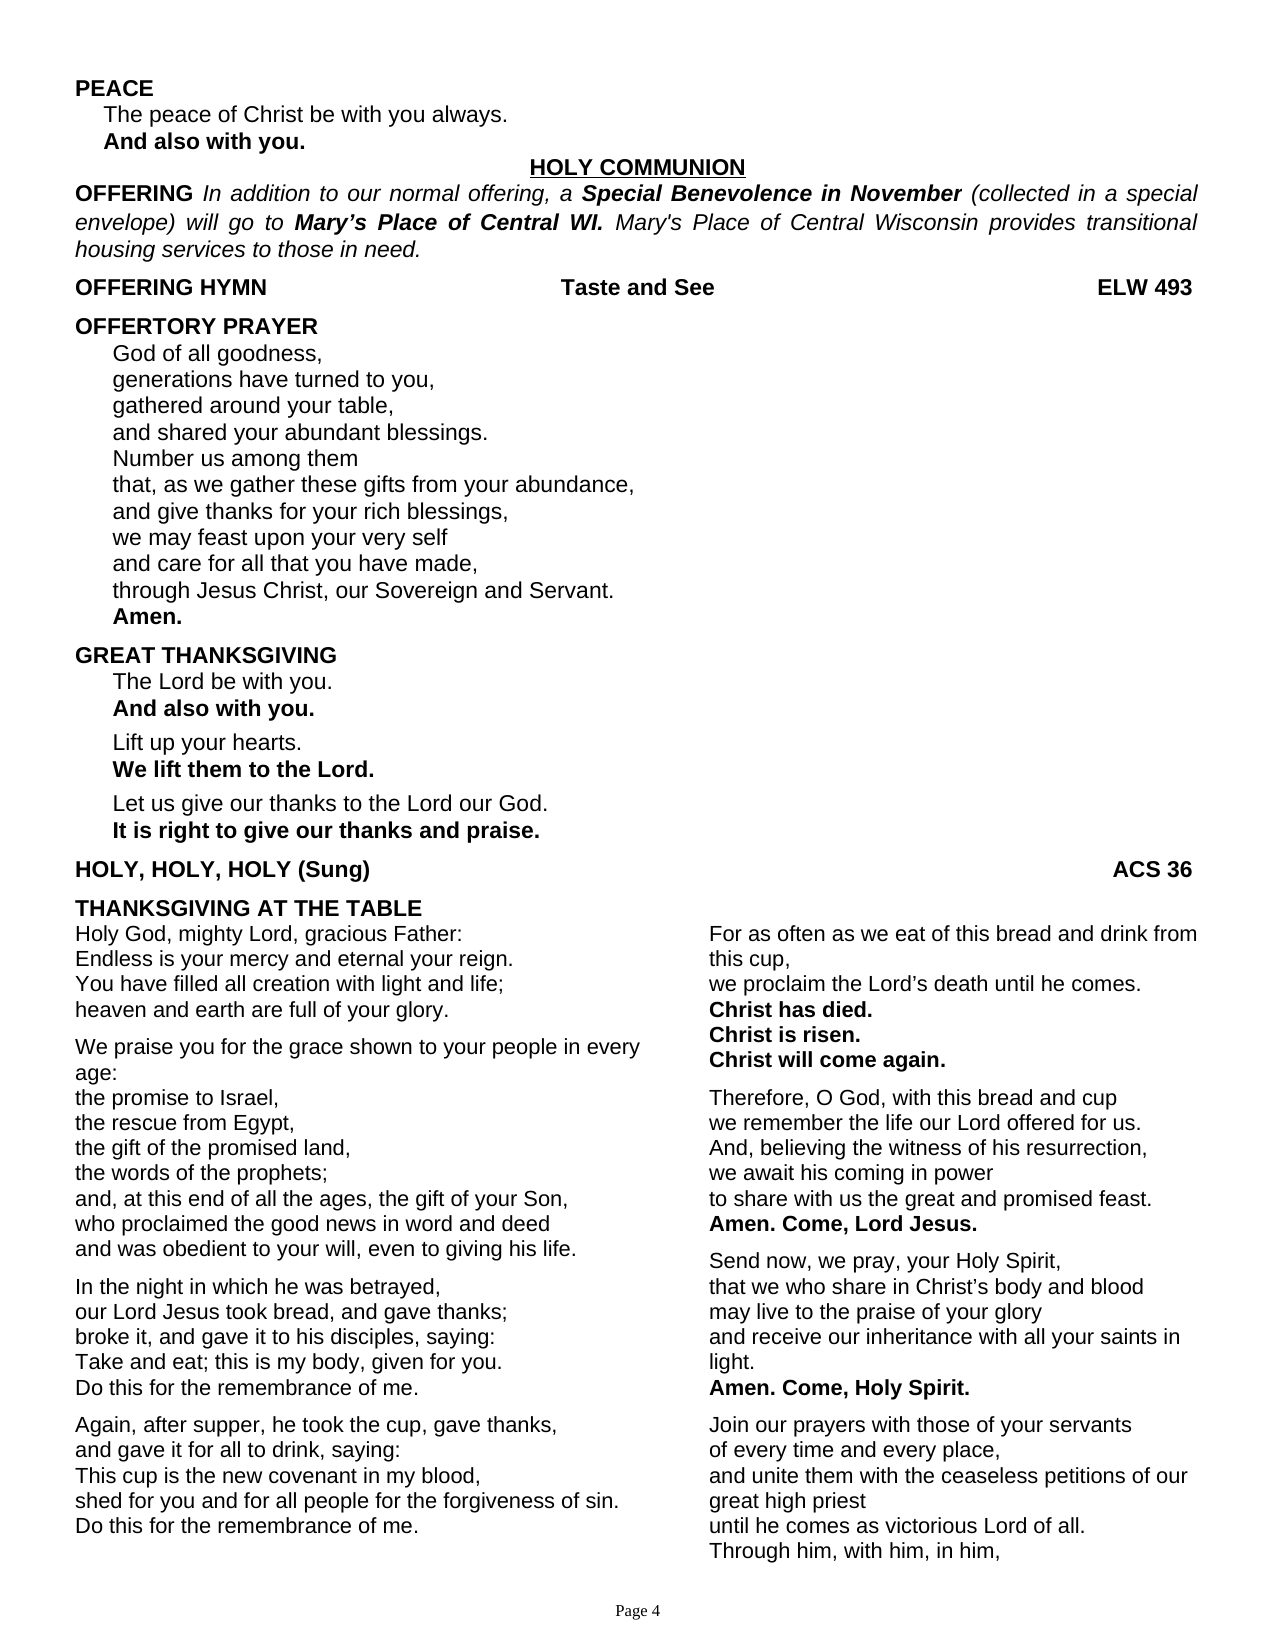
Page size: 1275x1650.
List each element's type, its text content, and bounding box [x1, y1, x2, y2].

text and care for all that you have made, [112, 550, 1200, 577]
text Christ is risen. [709, 1022, 1200, 1047]
text And also with you. [112, 695, 1200, 721]
text generations have turned to you, [112, 366, 1200, 392]
text to share with us the great and promised feast. [709, 1185, 1200, 1211]
text OFFERTORY PRAYER [75, 313, 1200, 339]
text The peace of Christ be with you always. And also with you. [103, 101, 1200, 154]
text gathered around your table, [112, 392, 1200, 419]
text and was obedient to your will, even to giving his life. [75, 1236, 656, 1261]
text THANKSGIVING AT THE TABLE [75, 894, 1200, 921]
text may live to the praise of your glory [709, 1299, 1200, 1324]
text Take and eat; this is my body, given for you. [75, 1349, 656, 1374]
text We lift them to the Lord. [112, 756, 1200, 782]
text we may feast upon your very self [112, 524, 1200, 550]
text For as often as we eat of this bread and drink from this cup, [709, 921, 1200, 971]
text Number us among them [112, 445, 1200, 471]
text until he comes as victorious Lord of all. [709, 1513, 1200, 1538]
text and give thanks for your rich blessings, [112, 498, 1200, 524]
text Amen. [112, 603, 1200, 629]
text and shared your abundant blessings. [112, 419, 1200, 445]
text Christ will come again. [709, 1047, 1200, 1072]
text Amen. Come, Lord Jesus. [709, 1211, 1200, 1236]
text HOLY, HOLY, HOLY (Sung) ACS 36 [75, 856, 1200, 882]
text our Lord Jesus took bread, and gave thanks; [75, 1299, 656, 1324]
text shed for you and for all people for the forgiveness of sin. [75, 1488, 656, 1513]
text PEACE [75, 75, 1200, 101]
text Again, after supper, he took the cup, gave thanks, [75, 1412, 656, 1437]
text God of all goodness, [112, 339, 1200, 366]
text we remember the life our Lord offered for us. [709, 1110, 1200, 1135]
text Join our prayers with those of your servants [709, 1412, 1200, 1437]
text Therefore, O God, with this bread and cup [709, 1084, 1200, 1110]
text of every time and every place, [709, 1437, 1200, 1462]
text the words of the prophets; [75, 1160, 656, 1185]
text And, believing the witness of his resurrection, [709, 1135, 1200, 1160]
text OFFERING In addition to our normal offering, a Special Benevolence in November (collected in a special envelope) will go to Mary’s Place of Central WI. Mary's Place of Central Wisconsin provides transitional housing services to those in need. [75, 180, 1200, 262]
text Holy God, mighty Lord, gracious Father: [75, 921, 656, 946]
text the gift of the promised land, [75, 1135, 656, 1160]
text the promise to Israel, [75, 1084, 656, 1110]
text Christ has died. [709, 996, 1200, 1022]
text we proclaim the Lord’s death until he comes. [709, 971, 1200, 996]
text GREAT THANKSGIVING [75, 642, 1200, 668]
text heaven and earth are full of your glory. [75, 996, 656, 1022]
text the rescue from Egypt, [75, 1110, 656, 1135]
text Let us give our thanks to the Lord our God. [112, 790, 1200, 817]
text Send now, we pray, your Holy Spirit, [709, 1248, 1200, 1273]
text The Lord be with you. [112, 668, 1200, 695]
text In the night in which he was betrayed, [75, 1273, 656, 1299]
text that, as we gather these gifts from your abundance, [112, 471, 1200, 498]
text Do this for the remembrance of me. [75, 1513, 656, 1538]
text Do this for the remembrance of me. [75, 1374, 656, 1399]
text Endless is your mercy and eternal your reign. [75, 946, 656, 971]
text Lift up your hearts. [112, 729, 1200, 756]
text Amen. Come, Holy Spirit. [709, 1374, 1200, 1399]
text We praise you for the grace shown to your people in every age: [75, 1034, 656, 1084]
text and, at this end of all the ages, the gift of your Son, [75, 1185, 656, 1211]
text we await his coming in power [709, 1160, 1200, 1185]
text and gave it for all to drink, saying: [75, 1437, 656, 1462]
text Through him, with him, in him, [709, 1538, 1200, 1563]
text that we who share in Christ’s body and blood [709, 1273, 1200, 1299]
text You have filled all creation with light and life; [75, 971, 656, 996]
text It is right to give our thanks and praise. [112, 817, 1200, 843]
text OFFERING HYMN Taste and See ELW 493 [75, 274, 1200, 301]
text This cup is the new covenant in my blood, [75, 1462, 656, 1488]
text through Jesus Christ, our Sovereign and Servant. [112, 577, 1200, 603]
text who proclaimed the good news in word and deed [75, 1211, 656, 1236]
text and receive our inheritance with all your saints in light. [709, 1324, 1200, 1374]
text and unite them with the ceaseless petitions of our great high priest [709, 1462, 1200, 1513]
text broke it, and gave it to his disciples, saying: [75, 1324, 656, 1349]
text HOLY COMMUNION [75, 154, 1200, 180]
